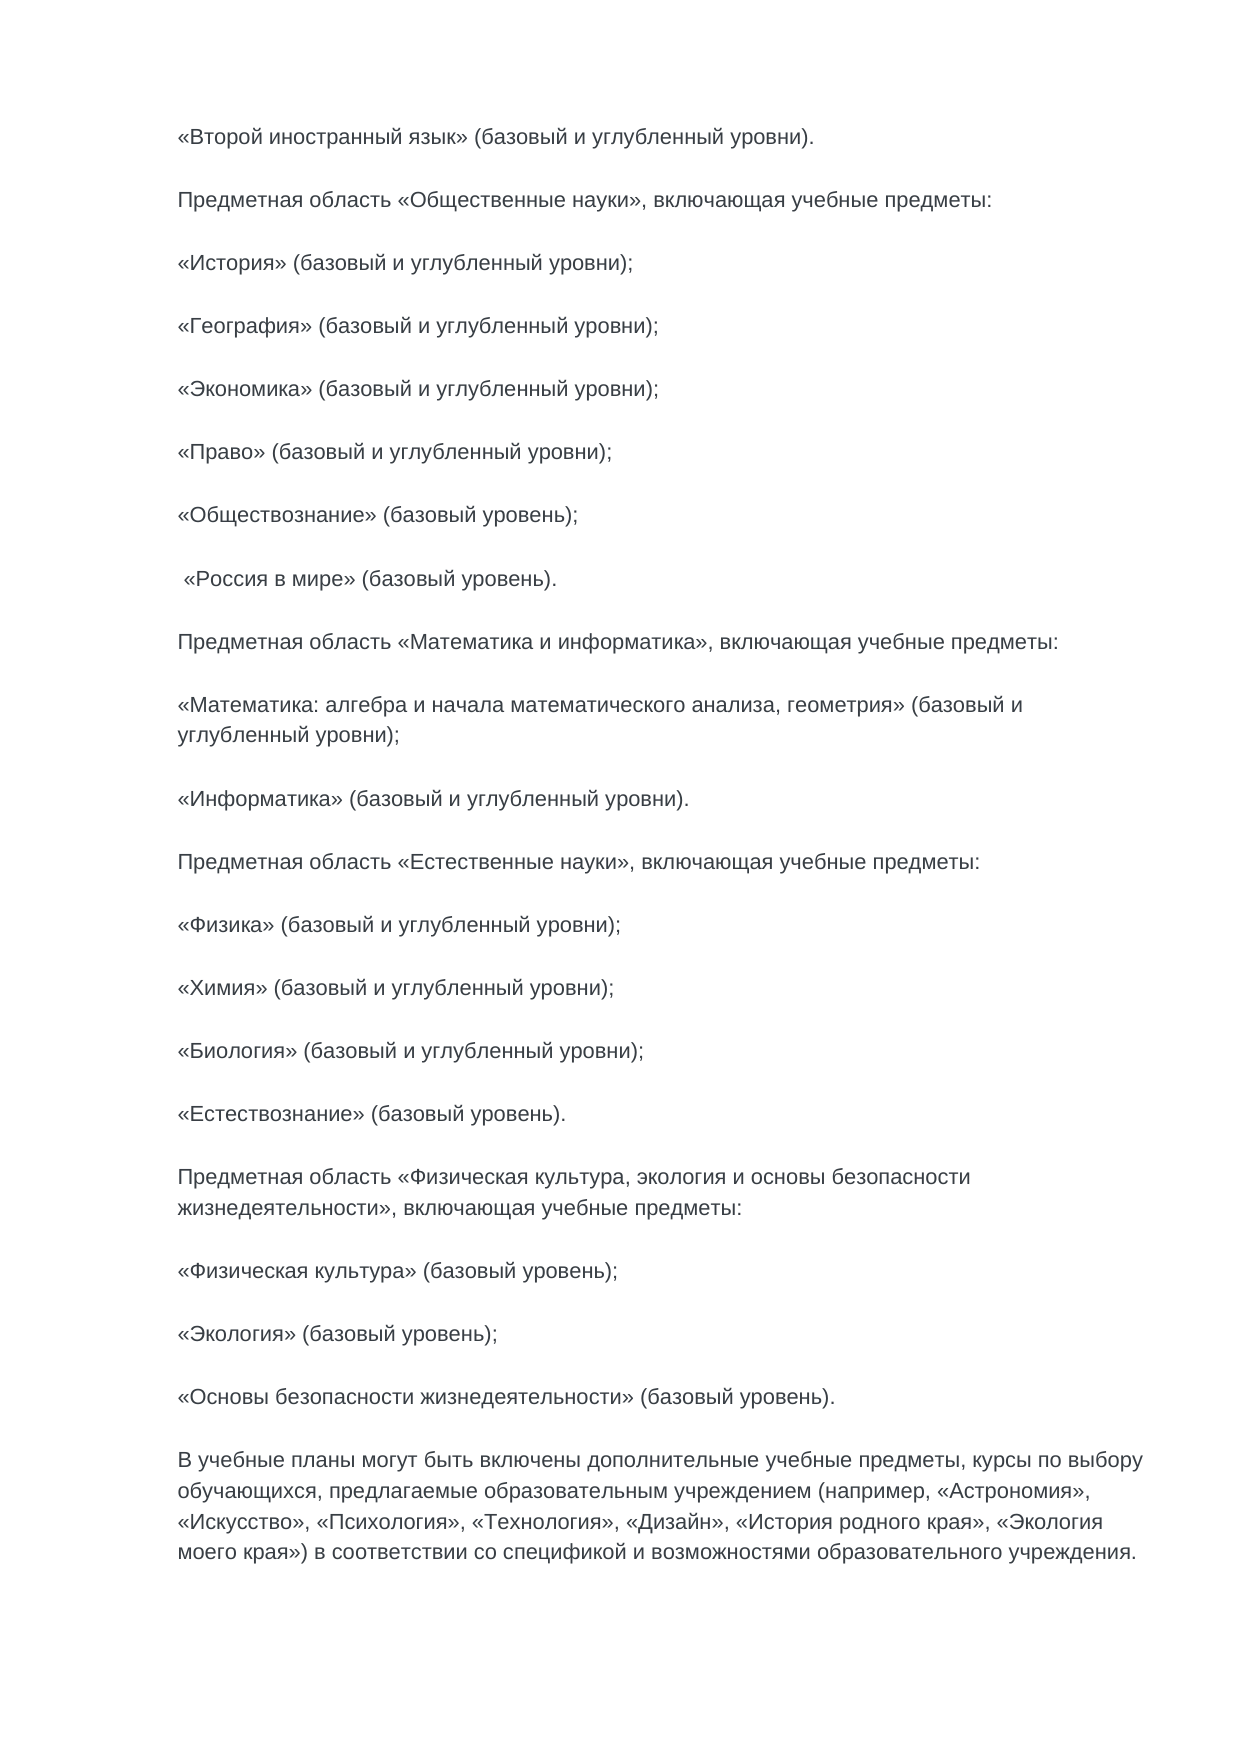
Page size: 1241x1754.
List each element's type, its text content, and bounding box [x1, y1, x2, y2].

text «Россия в мире» (базовый уровень). [177, 560, 1152, 591]
text «История» (базовый и углубленный уровни); [177, 244, 1152, 275]
text Предметная область «Общественные науки», включающая учебные предметы: [177, 181, 1152, 212]
text «Экономика» (базовый и углубленный уровни); [177, 371, 1152, 401]
text Предметная область «Математика и информатика», включающая учебные предметы: [177, 623, 1152, 654]
text «Право» (базовый и углубленный уровни); [177, 434, 1152, 464]
text В учебные планы могут быть включены дополнительные учебные предметы, курсы по выбору обучающихся, предлагаемые образовательным учреждением (например, «Астрономия», «Искусство», «Психология», «Технология», «Дизайн», «История родного края», «Экология моего края») в соответствии со спецификой и возможностями образовательного учреждения. [177, 1442, 1152, 1564]
text «Химия» (базовый и углубленный уровни); [177, 969, 1152, 1000]
text «Основы безопасности жизнедеятельности» (базовый уровень). [177, 1379, 1152, 1409]
text «Физическая культура» (базовый уровень); [177, 1252, 1152, 1283]
text «Физика» (базовый и углубленный уровни); [177, 906, 1152, 937]
text «Второй иностранный язык» (базовый и углубленный уровни). [177, 118, 1152, 149]
text «Математика: алгебра и начала математического анализа, геометрия» (базовый и углубленный уровни); [177, 686, 1152, 747]
text «Биология» (базовый и углубленный уровни); [177, 1032, 1152, 1063]
text «Информатика» (базовый и углубленный уровни). [177, 780, 1152, 811]
text «География» (базовый и углубленный уровни); [177, 307, 1152, 338]
text Предметная область «Физическая культура, экология и основы безопасности жизнедеятельности», включающая учебные предметы: [177, 1159, 1152, 1220]
text «Экология» (базовый уровень); [177, 1316, 1152, 1346]
text «Естествознание» (базовый уровень). [177, 1096, 1152, 1126]
text «Обществознание» (базовый уровень); [177, 497, 1152, 527]
text Предметная область «Естественные науки», включающая учебные предметы: [177, 843, 1152, 874]
